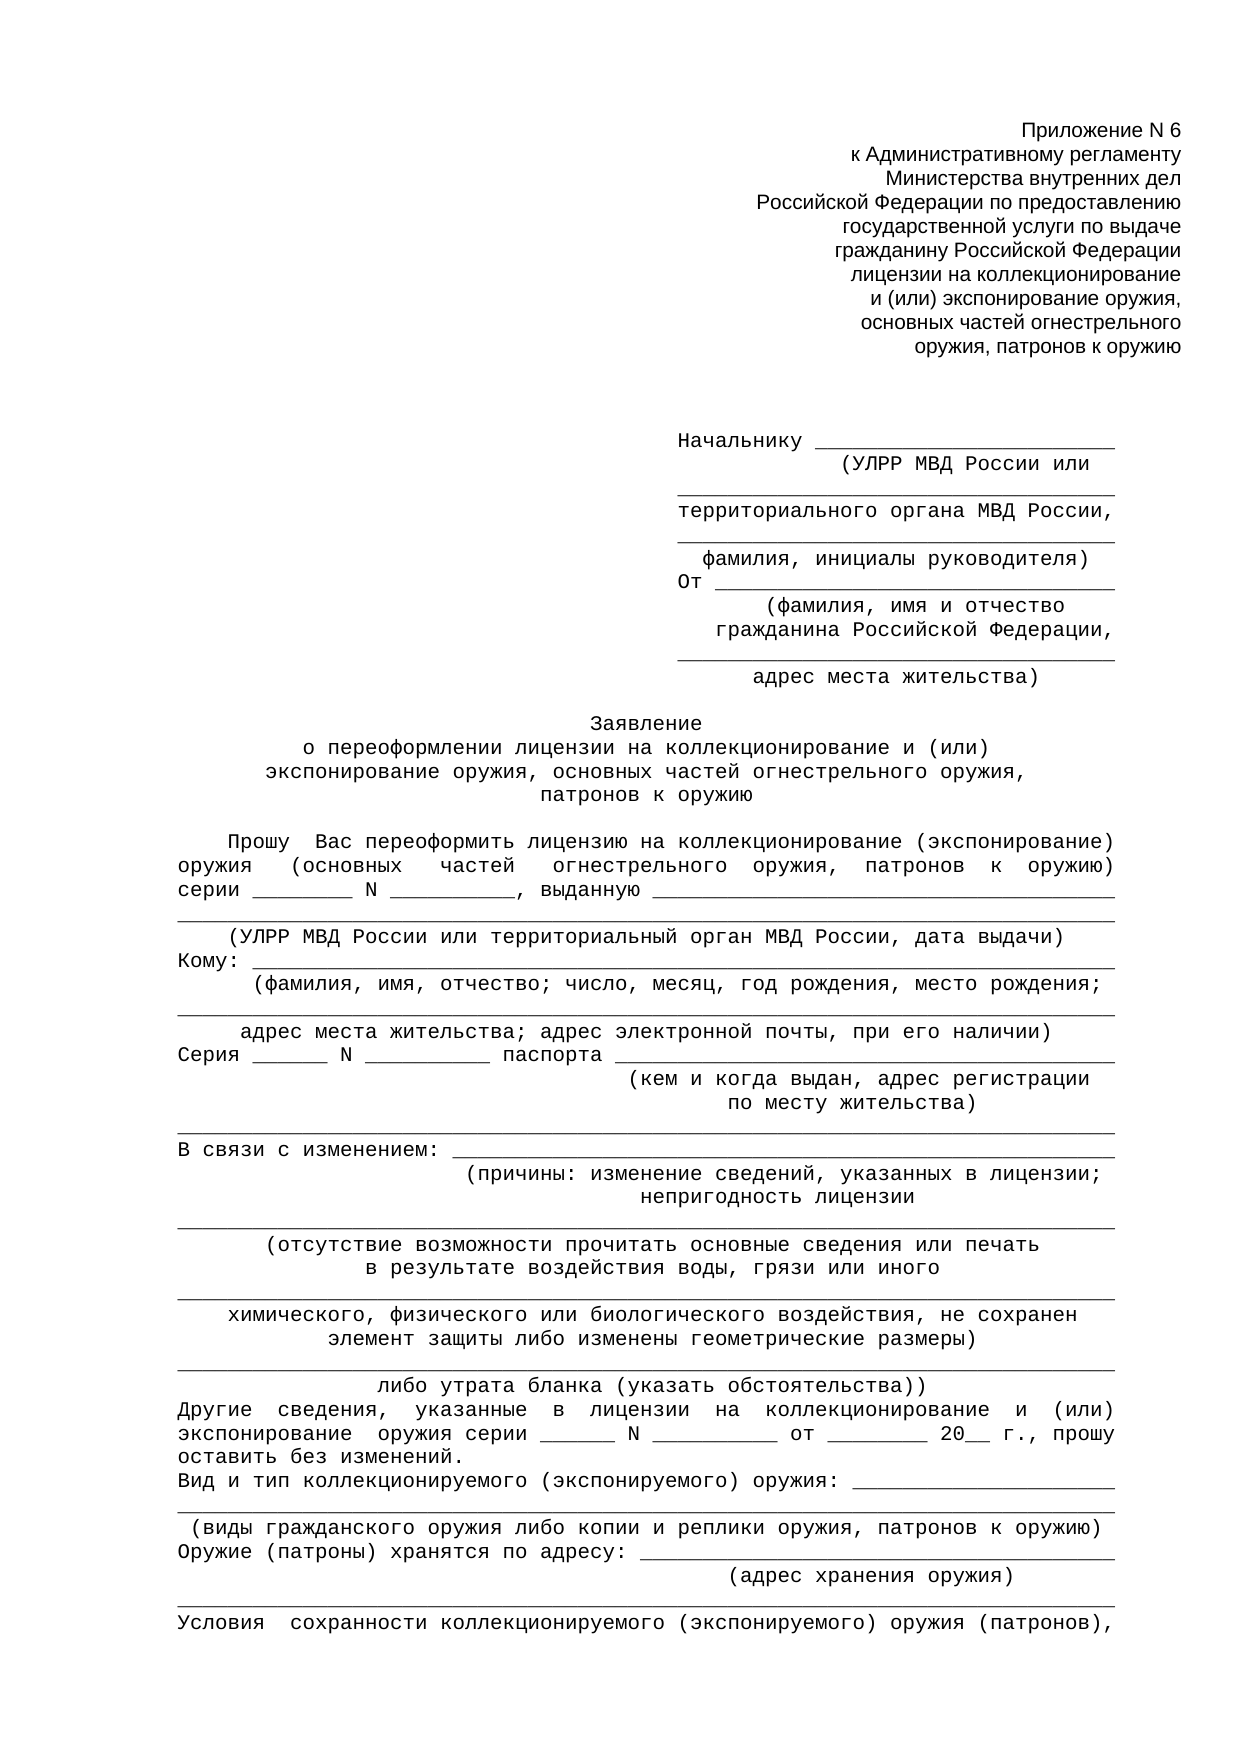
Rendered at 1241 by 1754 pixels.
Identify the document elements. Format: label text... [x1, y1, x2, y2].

text гражданина Российской Федерации, [177, 619, 1181, 642]
text ___________________________________ [177, 477, 1181, 501]
text в результате воздействия воды, грязи или иного [177, 1257, 1181, 1281]
text Кому: _____________________________________________________________________ [177, 950, 1181, 973]
text оружия (основных частей огнестрельного оружия, патронов к оружию) [177, 855, 1181, 879]
text Начальнику ________________________ [177, 429, 1181, 453]
text Министерства внутренних дел [177, 166, 1181, 190]
text ___________________________________________________________________________ [177, 1352, 1181, 1375]
text (виды гражданского оружия либо копии и реплики оружия, патронов к оружию) [177, 1517, 1181, 1541]
text непригодность лицензии [177, 1186, 1181, 1210]
text экспонирование оружия, основных частей огнестрельного оружия, [177, 761, 1181, 784]
text экспонирование оружия серии ______ N __________ от ________ 20__ г., прошу [177, 1423, 1181, 1446]
text ___________________________________ [177, 642, 1181, 666]
text основных частей огнестрельного [177, 310, 1181, 334]
text ___________________________________ [177, 524, 1181, 548]
text адрес места жительства) [177, 666, 1181, 690]
text (причины: изменение сведений, указанных в лицензии; [177, 1163, 1181, 1186]
text ___________________________________________________________________________ [177, 902, 1181, 926]
text (фамилия, имя и отчество [177, 595, 1181, 619]
text ___________________________________________________________________________ [177, 1115, 1181, 1139]
text о переоформлении лицензии на коллекционирование и (или) [177, 737, 1181, 761]
text химического, физического или биологического воздействия, не сохранен [177, 1304, 1181, 1328]
text Оружие (патроны) хранятся по адресу: ______________________________________ [177, 1541, 1181, 1564]
text Приложение N 6 [177, 118, 1181, 142]
text (УЛРР МВД России или [177, 453, 1181, 477]
text либо утрата бланка (указать обстоятельства)) [177, 1375, 1181, 1399]
text (УЛРР МВД России или территориальный орган МВД России, дата выдачи) [177, 926, 1181, 950]
text гражданину Российской Федерации [177, 238, 1181, 262]
text к Административному регламенту [177, 142, 1181, 166]
text Заявление [177, 713, 1181, 737]
text государственной услуги по выдаче [177, 214, 1181, 238]
text серии ________ N __________, выданную _____________________________________ [177, 879, 1181, 902]
text адрес места жительства; адрес электронной почты, при его наличии) [177, 1021, 1181, 1044]
text оставить без изменений. [177, 1446, 1181, 1470]
text территориального органа МВД России, [177, 501, 1181, 524]
text ___________________________________________________________________________ [177, 1281, 1181, 1304]
text В связи с изменением: _____________________________________________________ [177, 1139, 1181, 1163]
text ___________________________________________________________________________ [177, 1588, 1181, 1612]
text Российской Федерации по предоставлению [177, 190, 1181, 214]
text оружия, патронов к оружию [177, 334, 1181, 358]
text ___________________________________________________________________________ [177, 997, 1181, 1021]
text фамилия, инициалы руководителя) [177, 548, 1181, 571]
text (адрес хранения оружия) [177, 1564, 1181, 1588]
text по месту жительства) [177, 1092, 1181, 1115]
text элемент защиты либо изменены геометрические размеры) [177, 1328, 1181, 1352]
text лицензии на коллекционирование [177, 262, 1181, 286]
text (фамилия, имя, отчество; число, месяц, год рождения, место рождения; [177, 973, 1181, 997]
text и (или) экспонирование оружия, [177, 286, 1181, 310]
text ___________________________________________________________________________ [177, 1494, 1181, 1517]
text Условия сохранности коллекционируемого (экспонируемого) оружия (патронов), [177, 1612, 1181, 1636]
text От ________________________________ [177, 571, 1181, 595]
text ___________________________________________________________________________ [177, 1210, 1181, 1233]
text Прошу Вас переоформить лицензию на коллекционирование (экспонирование) [177, 832, 1181, 855]
text (отсутствие возможности прочитать основные сведения или печать [177, 1233, 1181, 1257]
text (кем и когда выдан, адрес регистрации [177, 1068, 1181, 1092]
text Серия ______ N __________ паспорта ________________________________________ [177, 1044, 1181, 1068]
text патронов к оружию [177, 784, 1181, 808]
text Вид и тип коллекционируемого (экспонируемого) оружия: _____________________ [177, 1470, 1181, 1494]
text Другие сведения, указанные в лицензии на коллекционирование и (или) [177, 1399, 1181, 1423]
